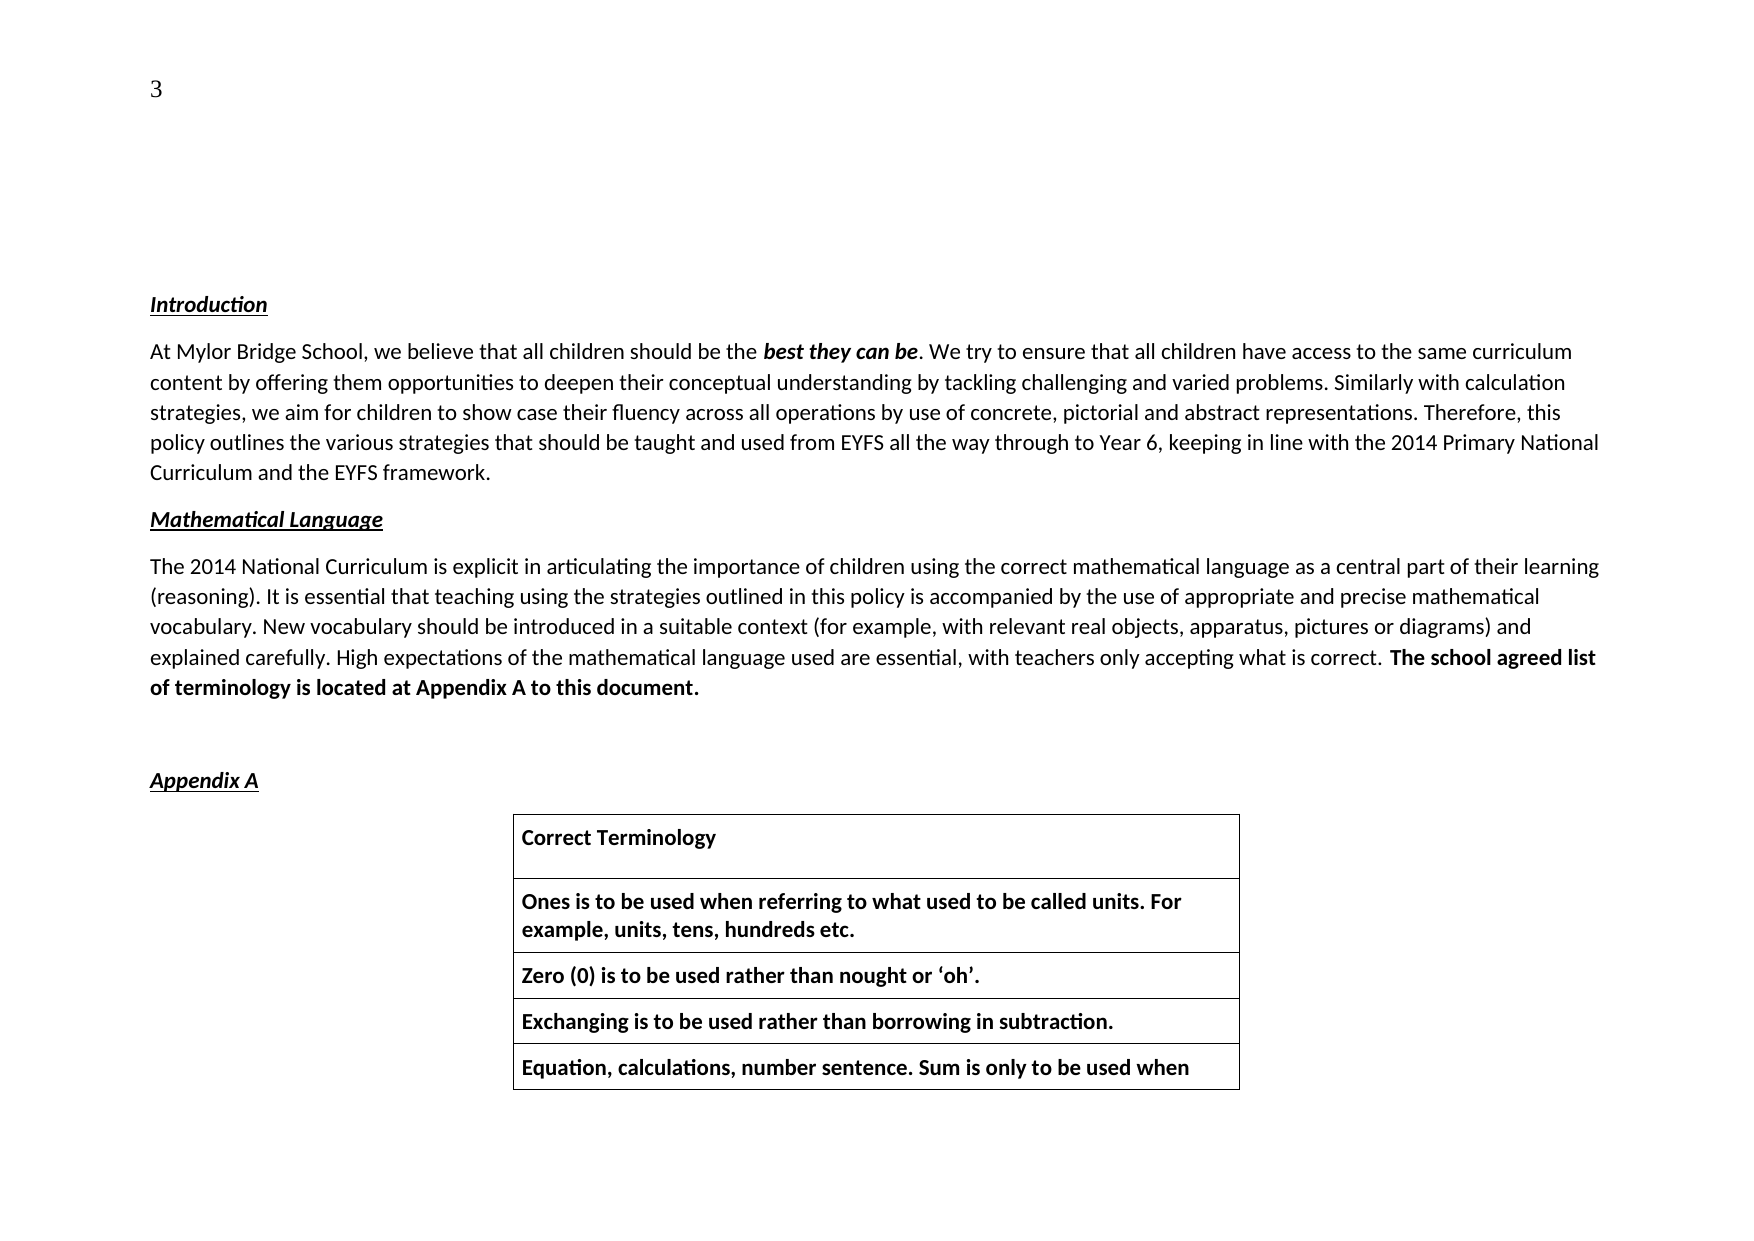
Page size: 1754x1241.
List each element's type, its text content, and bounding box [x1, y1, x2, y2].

table_header Correct Terminology [514, 815, 1239, 878]
text At Mylor Bridge School, we believe that all children should be the best they can be. We try to ensure that all children have access to the same curriculum content by offering them opportunities to deepen their conceptual understanding by tackling challenging and varied problems. Similarly with calculation strategies, we aim for children to show case their fluency across all operations by use of concrete, pictorial and abstract representations. Therefore, this policy outlines the various strategies that should be taught and used from EYFS all the way through to Year 6, keeping in line with the 2014 Primary National Curriculum and the EYFS framework. [150, 337, 1604, 486]
text Mathematical Language [150, 505, 1604, 533]
text Appendix A [150, 767, 1604, 795]
table_cell Exchanging is to be used rather than borrowing in subtraction. [514, 999, 1239, 1043]
text Introduction [150, 291, 1604, 319]
text The 2014 National Curriculum is explicit in articulating the importance of children using the correct mathematical language as a central part of their learning (reasoning). It is essential that teaching using the strategies outlined in this policy is accompanied by the use of appropriate and precise mathematical vocabulary. New vocabulary should be introduced in a suitable context (for example, with relevant real objects, apparatus, pictures or diagrams) and explained carefully. High expectations of the mathematical language used are essential, with teachers only accepting what is correct. The school agreed list of terminology is located at Appendix A to this document. [150, 552, 1604, 701]
table_cell Ones is to be used when referring to what used to be called units. For example, units, tens, hundreds etc. [514, 879, 1239, 952]
table_cell Zero (0) is to be used rather than nought or ‘oh’. [514, 953, 1239, 997]
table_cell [514, 1044, 1239, 1089]
